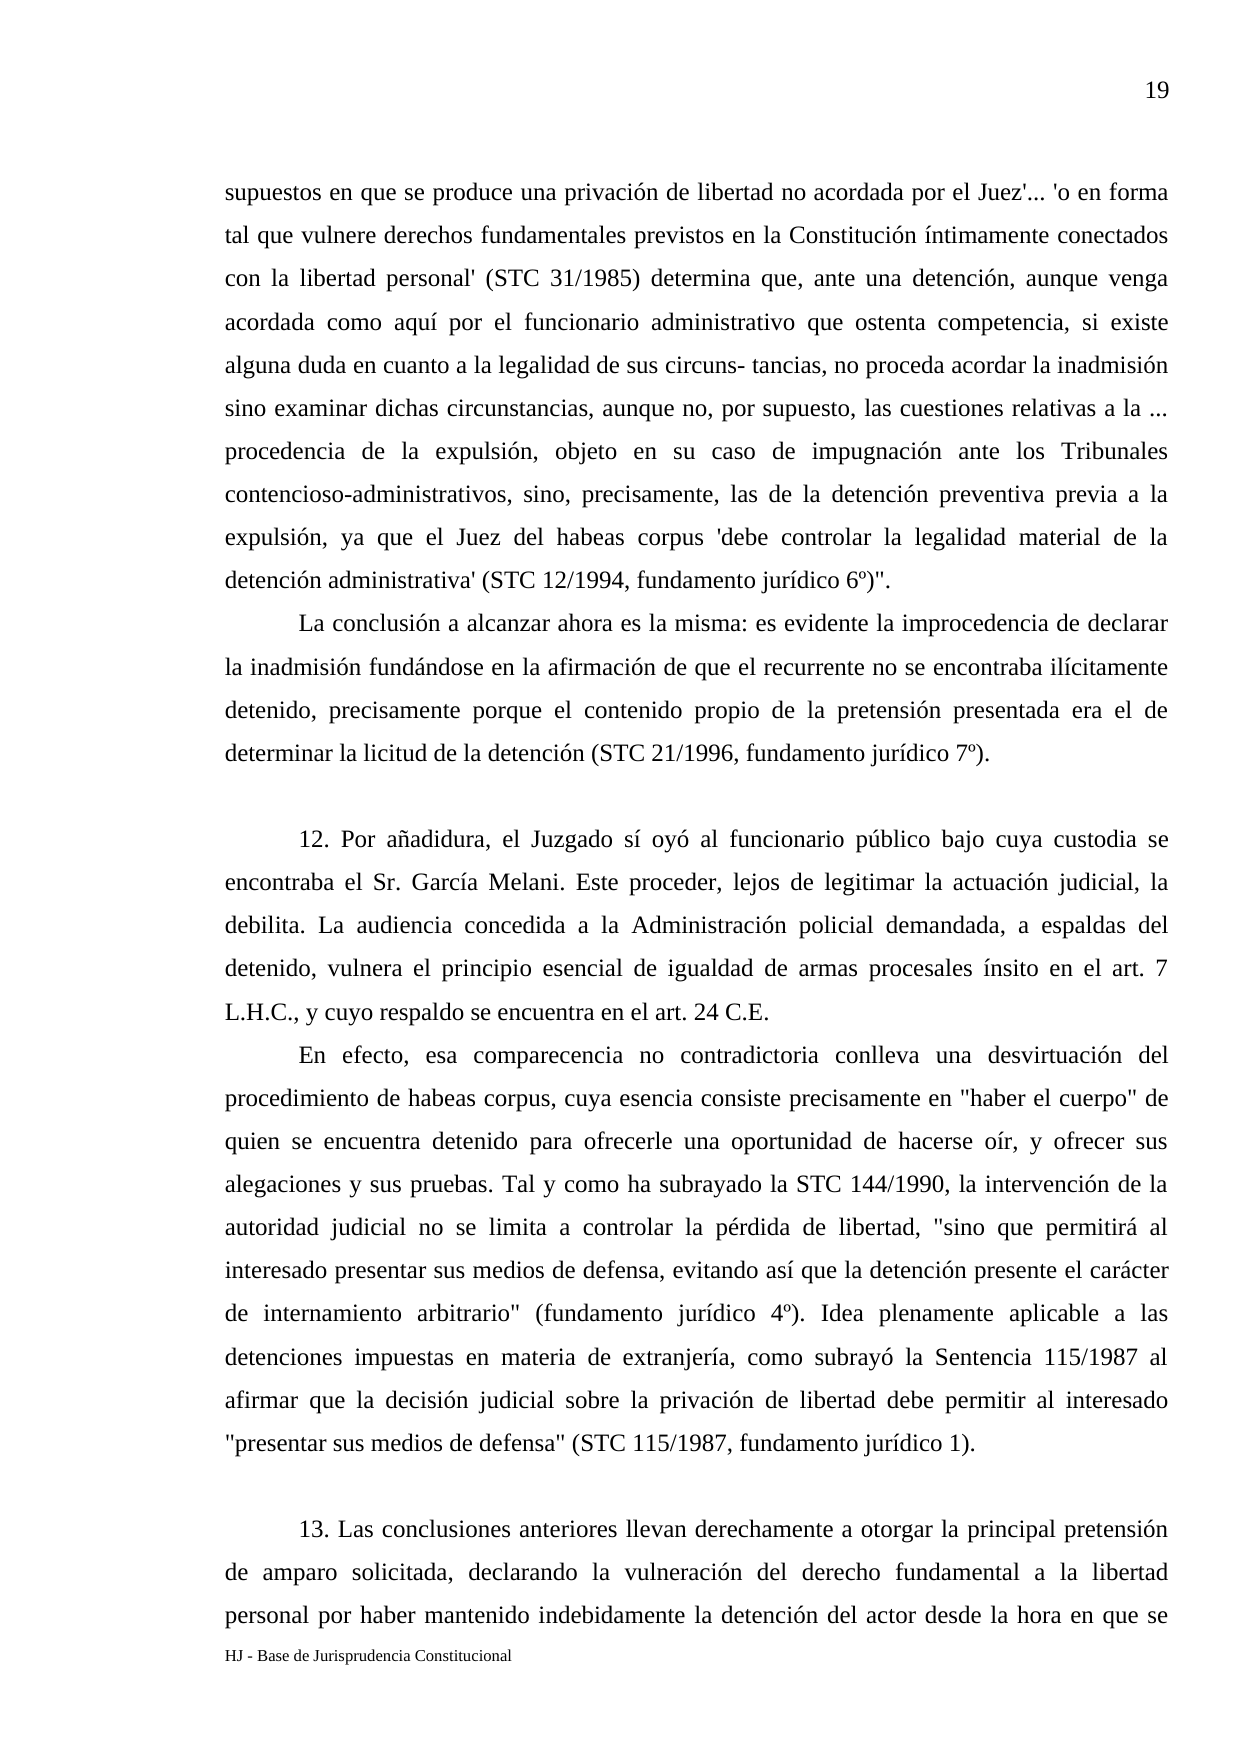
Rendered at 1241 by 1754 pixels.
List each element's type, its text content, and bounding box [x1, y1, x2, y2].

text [224, 1514, 1169, 1629]
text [224, 177, 1169, 594]
text En efecto, esa comparecencia no contradictoria conlleva una desvirtuación del procedimiento de habeas corpus, cuya esencia consiste precisamente en "haber el cuerpo" de quien se encuentra detenido para ofrecerle una oportunidad de hacerse oír, y ofrecer sus alegaciones y sus pruebas. Tal y como ha subrayado la STC 144/1990, la intervención de la autoridad judicial no se limita a controlar la pérdida de libertad, "sino que permitirá al interesado presentar sus medios de defensa, evitando así que la detención presente el carácter de internamiento arbitrario" (fundamento jurídico 4º). Idea plenamente aplicable a las detenciones impuestas en materia de extranjería, como subrayó la Sentencia 115/1987 al afirmar que la decisión judicial sobre la privación de libertad debe permitir al interesado "presentar sus medios de defensa" (STC 115/1987, fundamento jurídico 1). [224, 1040, 1169, 1457]
text 12. Por añadidura, el Juzgado sí oyó al funcionario público bajo cuya custodia se encontraba el Sr. García Melani. Este proceder, lejos de legitimar la actuación judicial, la debilita. La audiencia concedida a la Administración policial demandada, a espaldas del detenido, vulnera el principio esencial de igualdad de armas procesales ínsito en el art. 7 L.H.C., y cuyo respaldo se encuentra en el art. 24 C.E. [224, 824, 1169, 1025]
text La conclusión a alcanzar ahora es la misma: es evidente la improcedencia de declarar la inadmisión fundándose en la afirmación de que el recurrente no se encontraba ilícitamente detenido, precisamente porque el contenido propio de la pretensión presentada era el de determinar la licitud de la detención (STC 21/1996, fundamento jurídico 7º). [224, 608, 1169, 767]
